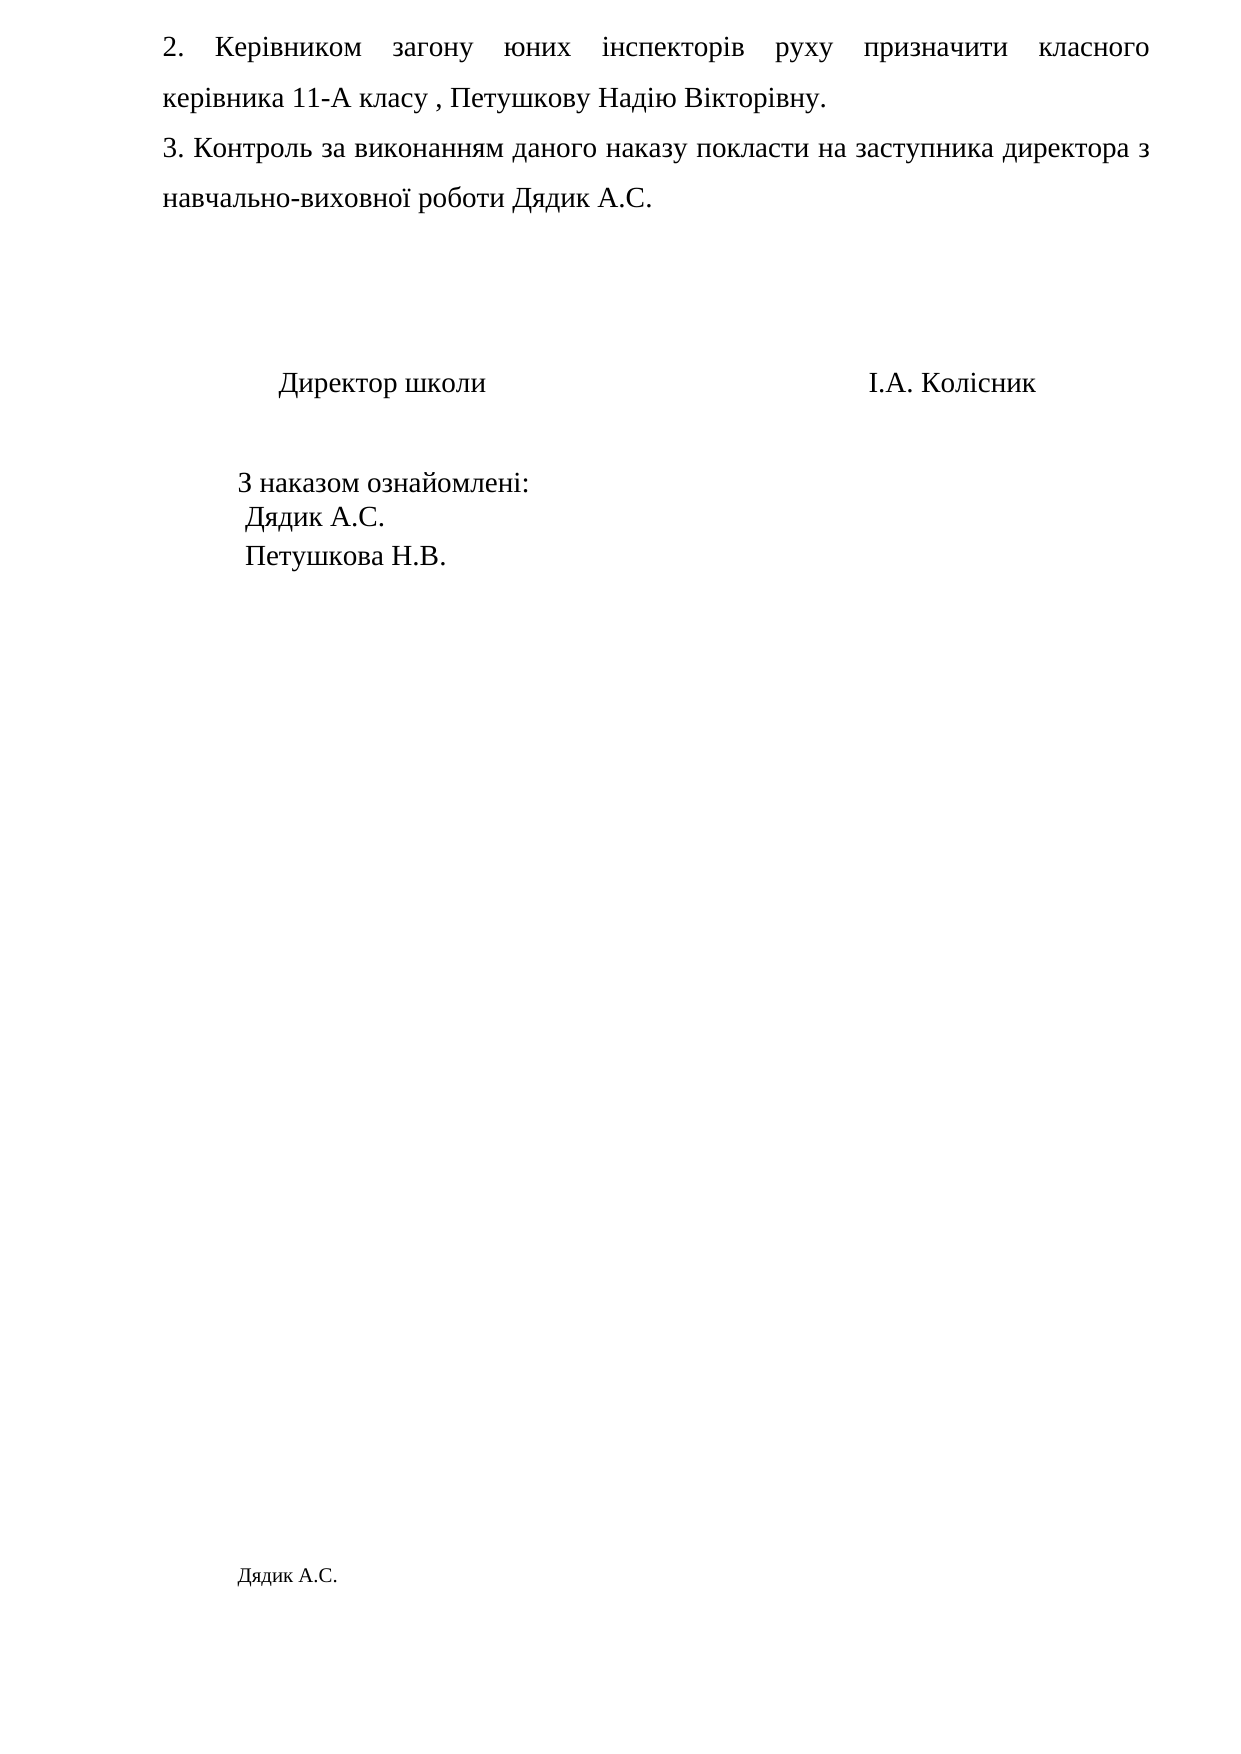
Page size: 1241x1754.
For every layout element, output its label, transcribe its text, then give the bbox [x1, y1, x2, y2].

text 2. Керівником загону юних інспекторів руху призначити класного керівника 11-А класу , Петушкову Надію Вікторівну. [162, 29, 1152, 113]
text Дядик А.С. [162, 499, 1152, 533]
text Директор школи І.А. Колісник [162, 365, 1152, 398]
text З наказом ознайомлені: [162, 466, 1152, 499]
text 3. Контроль за виконанням даного наказу покласти на заступника директора з навчально-виховної роботи Дядик А.С. [162, 130, 1152, 214]
text Петушкова Н.В. [162, 538, 1152, 571]
text Дядик А.С. [162, 1563, 1152, 1587]
